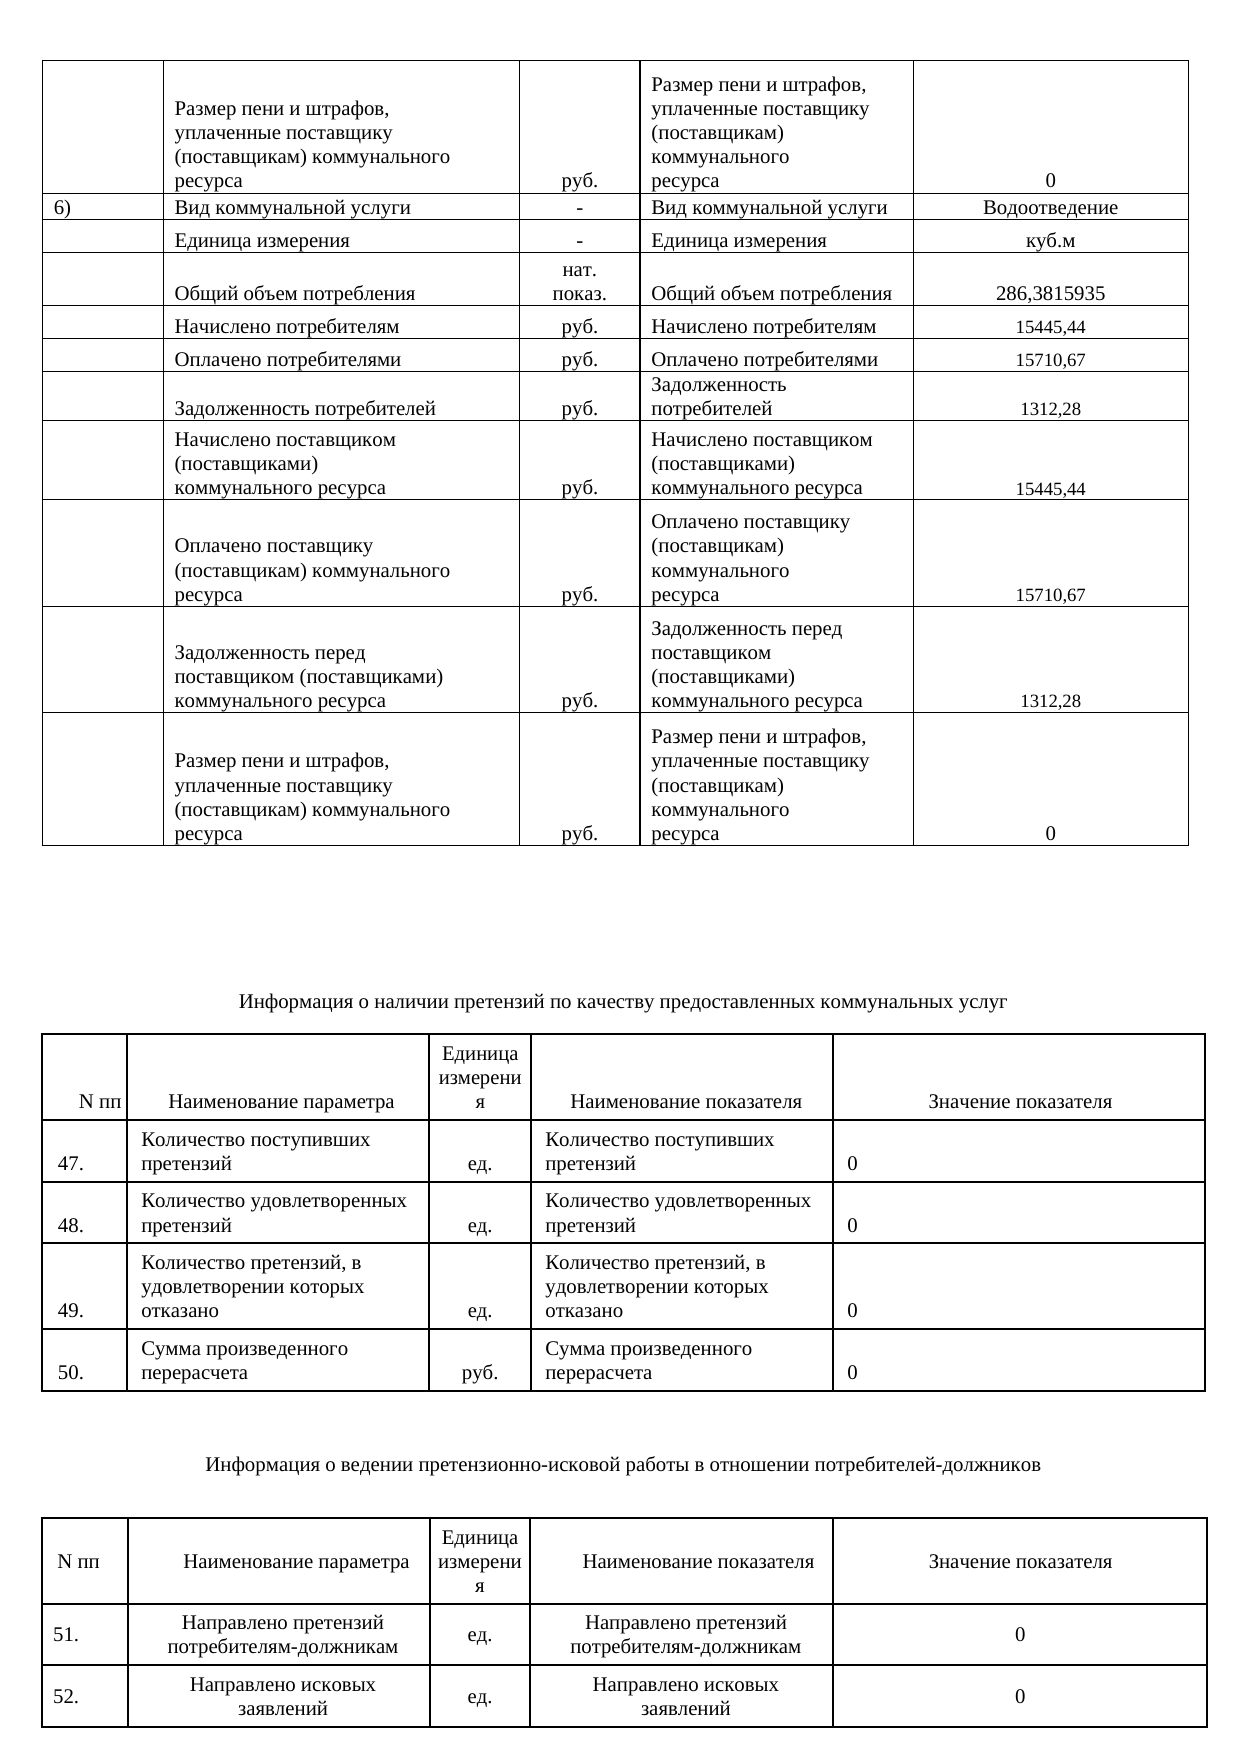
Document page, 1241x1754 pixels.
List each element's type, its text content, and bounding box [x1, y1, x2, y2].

table_cell руб. [520, 339, 639, 371]
table_cell 1312,28 [914, 372, 1188, 420]
table_cell 1312,28 [914, 607, 1188, 712]
text Информация о ведении претензионно-исковой работы в отношении потребителей-должников [42, 1454, 1205, 1475]
table_cell 51. [43, 1605, 127, 1664]
table_cell 0 [834, 1666, 1206, 1726]
table_cell Сумма произведенного перерасчета [532, 1330, 832, 1390]
table_cell ед. [430, 1121, 530, 1181]
table_cell 0 [834, 1183, 1204, 1242]
table_cell 49. [43, 1244, 126, 1328]
table_cell - [520, 194, 639, 219]
table_header Значение показателя [834, 1519, 1206, 1602]
table_cell 286,3815935 [914, 253, 1188, 305]
table_header N пп [43, 1519, 127, 1602]
table_cell 6) [43, 194, 163, 219]
table_cell Направлено исковых заявлений [531, 1666, 832, 1726]
table_cell Единица измерения [164, 220, 519, 252]
table_cell [43, 372, 163, 420]
table_cell руб. [430, 1330, 530, 1390]
table_cell 50. [43, 1330, 126, 1390]
table_cell [43, 607, 163, 712]
table_header Наименование показателя [531, 1519, 832, 1602]
table_cell 0 [834, 1244, 1204, 1328]
table_cell Задолженность потребителей [164, 372, 519, 420]
table_cell нат. показ. [520, 253, 639, 305]
table_header Единица измерения [430, 1035, 530, 1119]
table_cell Задолженность перед поставщиком (поставщиками) коммунального ресурса [164, 607, 519, 712]
table_cell Вид коммунальной услуги [164, 194, 519, 219]
table_header Наименование параметра [129, 1519, 429, 1602]
table_cell 47. [43, 1121, 126, 1181]
table_cell Размер пени и штрафов, уплаченные поставщику (поставщикам) коммунального ресурса [641, 61, 913, 192]
table_cell [43, 220, 163, 252]
table_cell [43, 713, 163, 845]
text Информация о наличии претензий по качеству предоставленных коммунальных услуг [42, 992, 1205, 1012]
table_cell Количество удовлетворенных претензий [128, 1183, 428, 1242]
table_cell Общий объем потребления [641, 253, 913, 305]
table_cell ед. [430, 1244, 530, 1328]
table_cell 15710,67 [914, 500, 1188, 606]
table_cell [43, 500, 163, 606]
table_cell руб. [520, 713, 639, 845]
table_cell Общий объем потребления [164, 253, 519, 305]
table_cell 0 [914, 713, 1188, 845]
table_cell Вид коммунальной услуги [641, 194, 913, 219]
table_cell Направлено претензий потребителям-должникам [129, 1605, 429, 1664]
table_cell Направлено претензий потребителям-должникам [531, 1605, 832, 1664]
table_cell 15445,44 [914, 421, 1188, 499]
table_cell Размер пени и штрафов, уплаченные поставщику (поставщикам) коммунального ресурса [641, 713, 913, 845]
table_cell Начислено потребителям [164, 306, 519, 338]
table_cell Водоотведение [914, 194, 1188, 219]
table_cell Оплачено поставщику (поставщикам) коммунального ресурса [641, 500, 913, 606]
table_cell ед. [430, 1183, 530, 1242]
table_cell Количество претензий, в удовлетворении которых отказано [532, 1244, 832, 1328]
table_cell 0 [834, 1330, 1204, 1390]
table_cell Размер пени и штрафов, уплаченные поставщику (поставщикам) коммунального ресурса [164, 61, 519, 192]
table_cell Начислено поставщиком (поставщиками) коммунального ресурса [164, 421, 519, 499]
table_cell ед. [431, 1605, 529, 1664]
table_cell Оплачено потребителями [164, 339, 519, 371]
table_cell [43, 61, 163, 192]
table_cell 15445,44 [914, 306, 1188, 338]
table_header Наименование показателя [532, 1035, 832, 1119]
table_cell Размер пени и штрафов, уплаченные поставщику (поставщикам) коммунального ресурса [164, 713, 519, 845]
table_cell 0 [834, 1605, 1206, 1664]
table_cell Сумма произведенного перерасчета [128, 1330, 428, 1390]
table_cell [43, 253, 163, 305]
table_cell Оплачено потребителями [641, 339, 913, 371]
table_cell - [520, 220, 639, 252]
table_cell куб.м [914, 220, 1188, 252]
table_cell 15710,67 [914, 339, 1188, 371]
table_cell ед. [431, 1666, 529, 1726]
table_cell руб. [520, 421, 639, 499]
table_cell Количество удовлетворенных претензий [532, 1183, 832, 1242]
table_cell руб. [520, 372, 639, 420]
table_cell руб. [520, 61, 639, 192]
table_cell руб. [520, 607, 639, 712]
table_cell 0 [914, 61, 1188, 192]
table_cell Начислено потребителям [641, 306, 913, 338]
table_cell Количество поступивших претензий [128, 1121, 428, 1181]
table_cell руб. [520, 306, 639, 338]
table_cell [43, 339, 163, 371]
table_cell Направлено исковых заявлений [129, 1666, 429, 1726]
table_cell руб. [520, 500, 639, 606]
table_cell Количество поступивших претензий [532, 1121, 832, 1181]
table_cell 52. [43, 1666, 127, 1726]
table_cell [43, 306, 163, 338]
table_cell 0 [834, 1121, 1204, 1181]
table_cell Единица измерения [641, 220, 913, 252]
table_header Значение показателя [834, 1035, 1204, 1119]
table_cell Задолженность потребителей [641, 372, 913, 420]
table_cell Начислено поставщиком (поставщиками) коммунального ресурса [641, 421, 913, 499]
table_cell Задолженность перед поставщиком (поставщиками) коммунального ресурса [641, 607, 913, 712]
table_header N пп [43, 1035, 126, 1119]
table_cell Оплачено поставщику (поставщикам) коммунального ресурса [164, 500, 519, 606]
table_header Наименование параметра [128, 1035, 428, 1119]
table_cell 48. [43, 1183, 126, 1242]
table_cell [43, 421, 163, 499]
table_header Единица измерения [431, 1519, 529, 1602]
table_cell Количество претензий, в удовлетворении которых отказано [128, 1244, 428, 1328]
